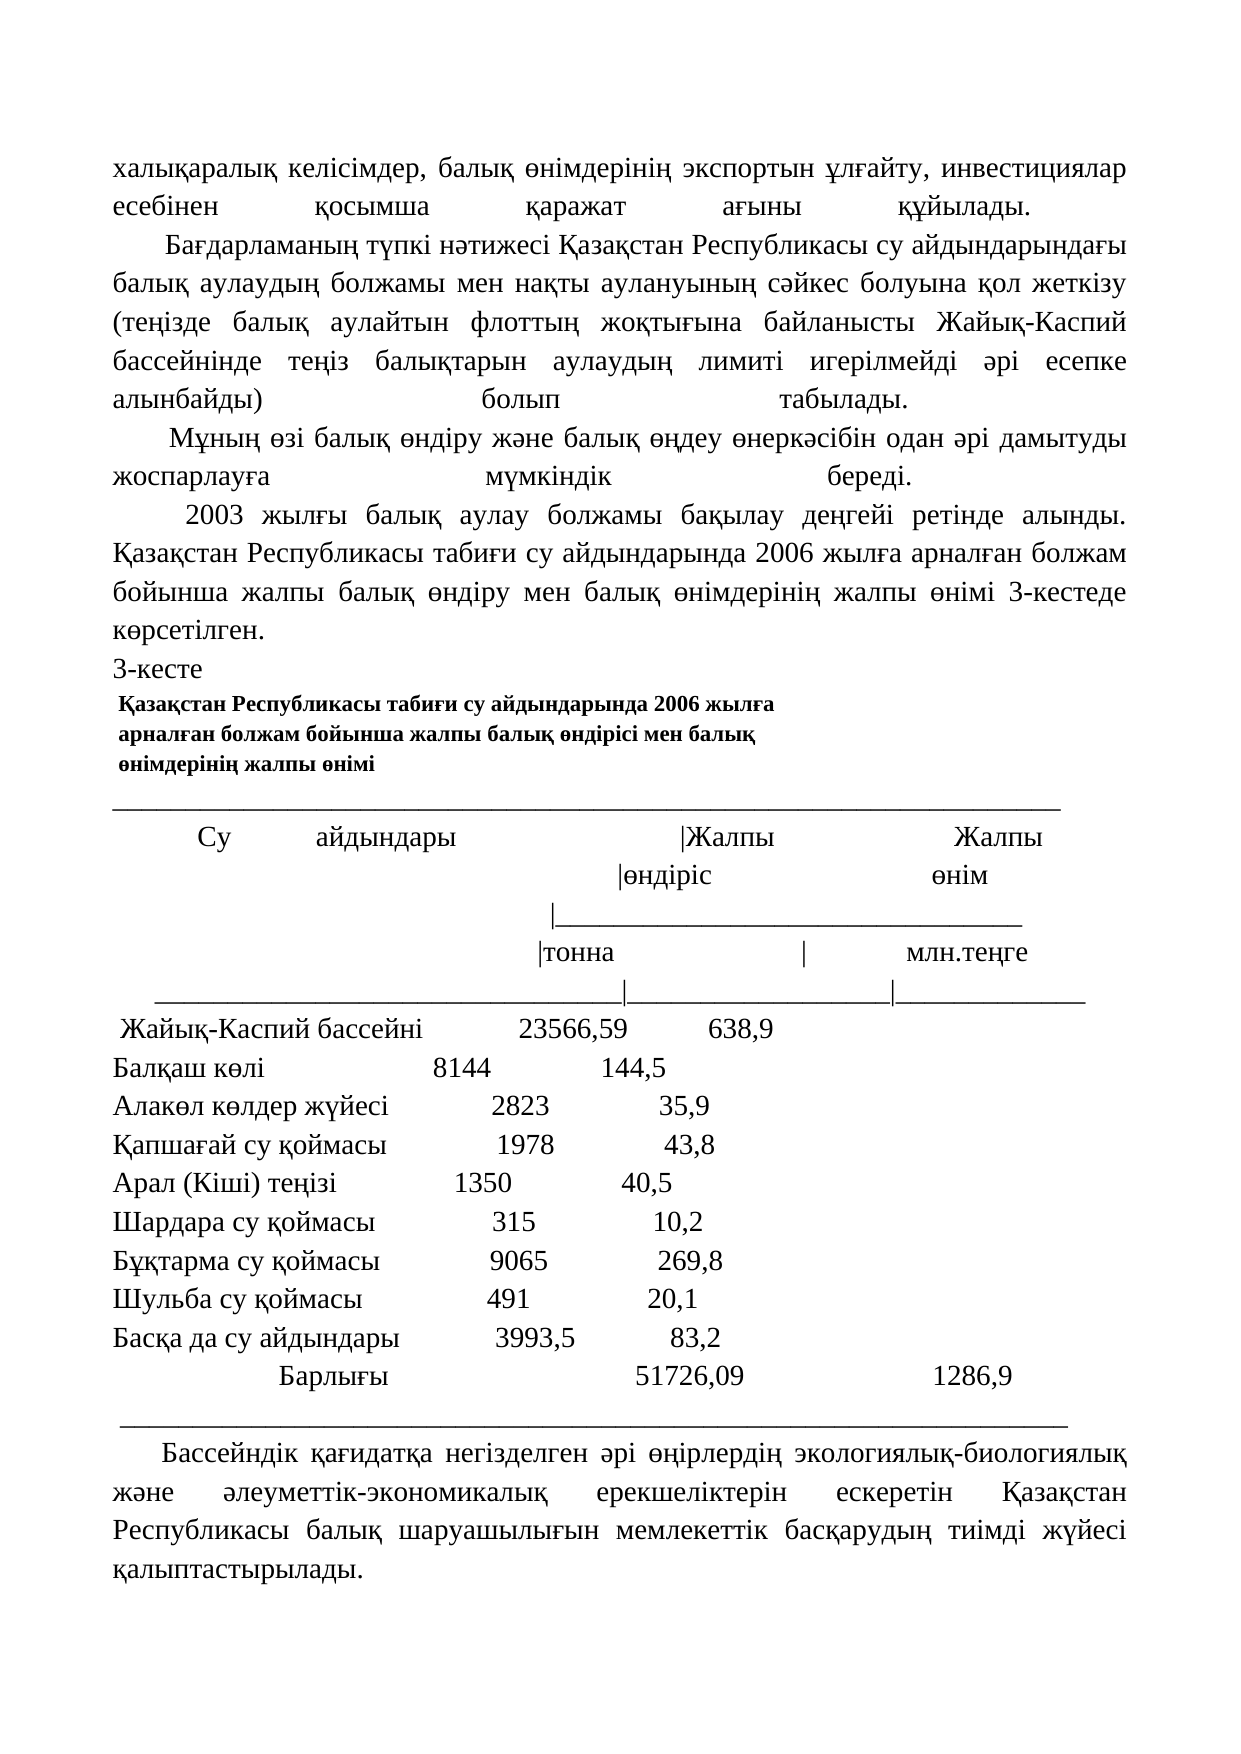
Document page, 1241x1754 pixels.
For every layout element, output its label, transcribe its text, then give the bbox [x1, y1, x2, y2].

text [112, 150, 1128, 646]
text _________________________________________________________________ Су айдындары |Жалпы Жалпы |өндіріс өнім |________________________________ |тонна | млн.теңге ________________________________|__________________|_____________ Жайық-Каспий бассейнi 23566,59 638,9 [112, 780, 1128, 1045]
text Алакөл көлдер жүйесі 2823 35,9 [112, 1088, 1128, 1122]
text Қапшағай су қоймасы 1978 43,8 [112, 1127, 1128, 1161]
text Шульба су қоймасы 491 20,1 [112, 1281, 1128, 1315]
text Бұқтарма су қоймасы 9065 269,8 [112, 1243, 1128, 1276]
text Балқаш көлi 8144 144,5 [112, 1050, 1128, 1083]
text Қазақстан Республикасы табиғи су айдындарында 2006 жылға арналған болжам бойынша жалпы балық өндiрiсi мен балық өнімдерiнiң жалпы өнiмi [112, 689, 1128, 776]
text Шардара су қоймасы 315 10,2 [112, 1204, 1128, 1238]
text Барлығы 51726,09 1286,9 _________________________________________________________________ [112, 1358, 1128, 1430]
text Басқа да су айдындары 3993,5 83,2 [112, 1320, 1128, 1353]
text Арал (Кiшi) теңiзi 1350 40,5 [112, 1166, 1128, 1199]
text 3-кесте [112, 651, 1128, 684]
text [112, 1435, 1128, 1584]
